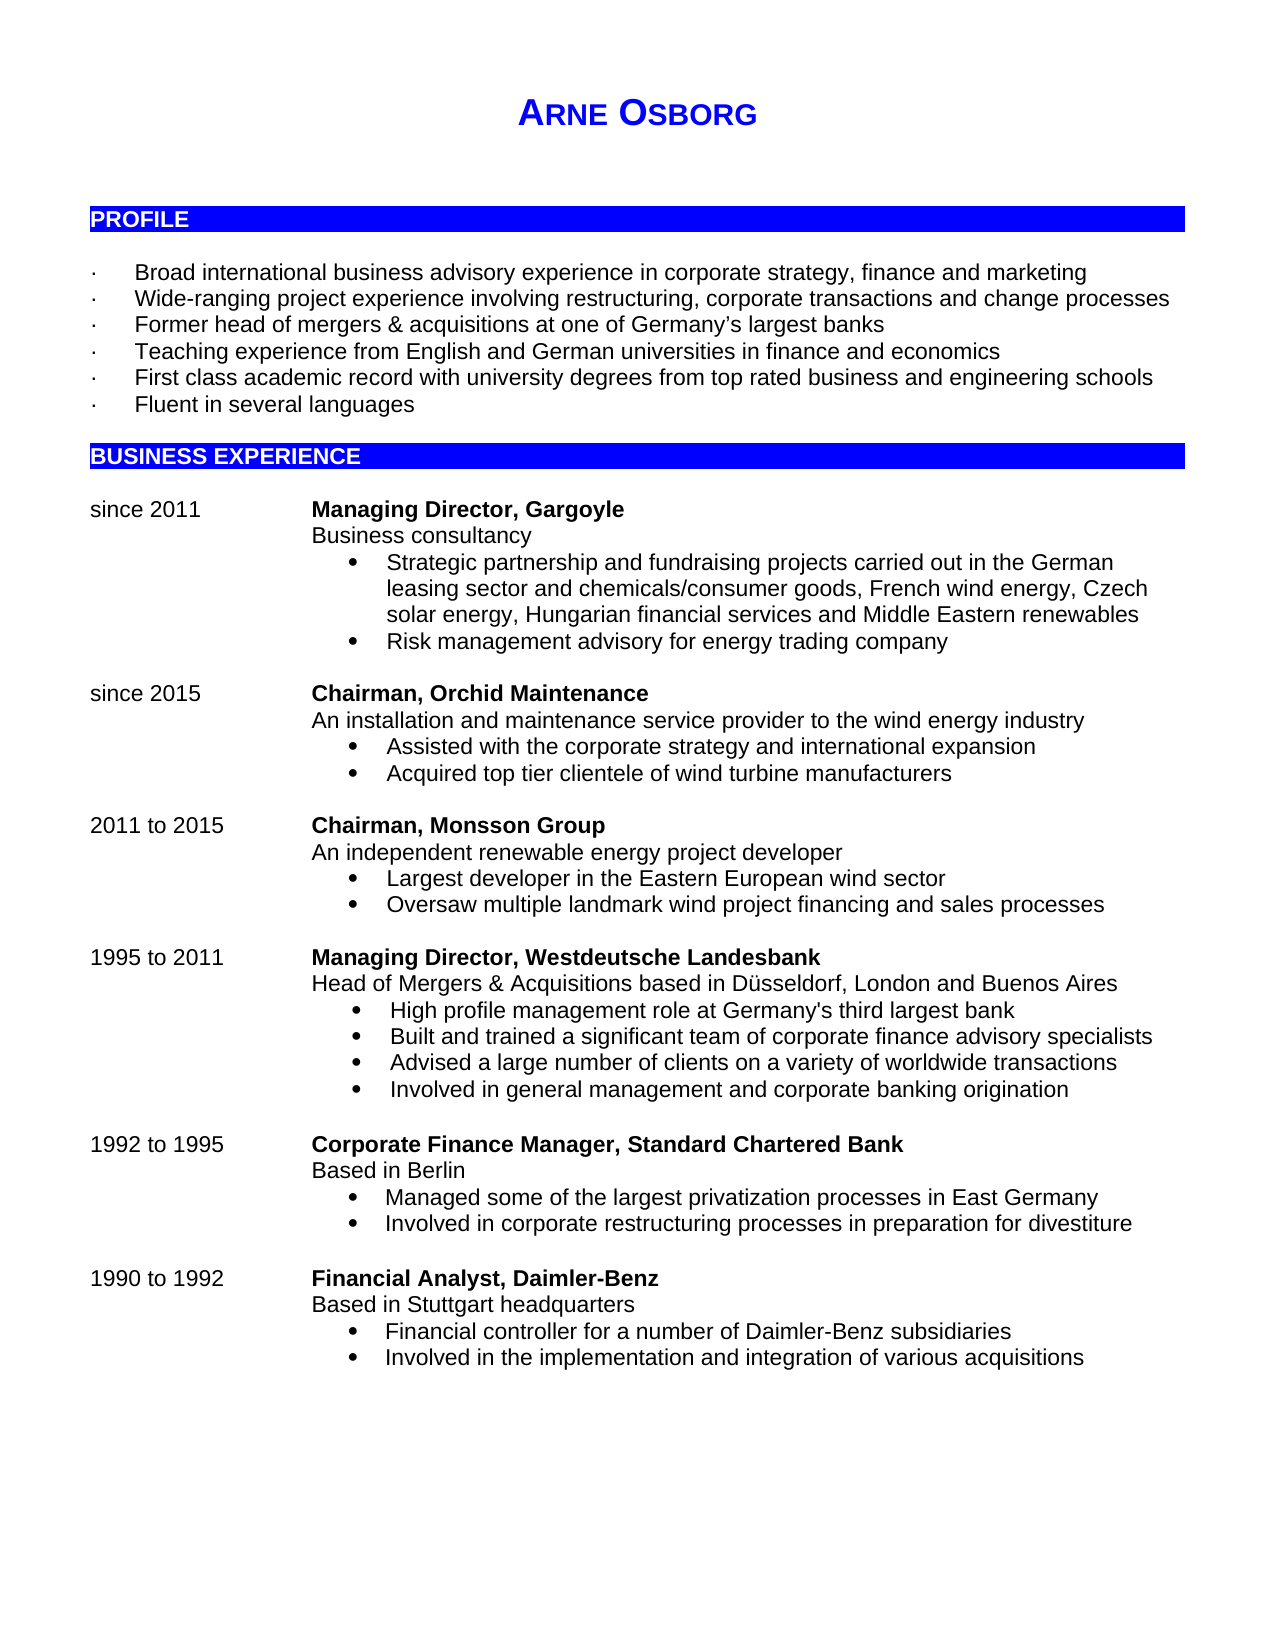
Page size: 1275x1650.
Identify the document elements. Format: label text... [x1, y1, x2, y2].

text Business consultancy [90, 522, 1185, 549]
list Managed some of the largest privatization processes in East Germany [349, 1183, 1185, 1210]
list Involved in the implementation and integration of various acquisitions [349, 1344, 1185, 1370]
subtitle PROFILE [90, 206, 1185, 232]
list Broad international business advisory experience in corporate strategy, finance and marketing [90, 259, 1185, 285]
text Head of Mergers & Acquisitions based in Düsseldorf, London and Buenos Aires [90, 970, 1185, 997]
list Involved in corporate restructuring processes in preparation for divestiture [349, 1210, 1185, 1236]
title Arne Osborg [90, 90, 1185, 133]
list Risk management advisory for energy trading company [349, 628, 1185, 654]
text Based in Stuttgart headquarters [311, 1291, 1185, 1318]
list Financial controller for a number of Daimler-Benz subsidiaries [349, 1318, 1185, 1344]
text since 2011 Managing Director, Gargoyle [90, 496, 1185, 522]
list Strategic partnership and fundraising projects carried out in the German leasing sector and chemicals/consumer goods, French wind energy, Czech solar energy, Hungarian financial services and Middle Eastern renewables [349, 549, 1185, 628]
list Advised a large number of clients on a variety of worldwide transactions [352, 1049, 1185, 1076]
text 2011 to 2015 Chairman, Monsson Group [90, 812, 1185, 838]
list Oversaw multiple landmark wind project financing and sales processes [349, 891, 1185, 918]
list Assisted with the corporate strategy and international expansion [349, 733, 1185, 759]
list Largest developer in the Eastern European wind sector [349, 865, 1185, 891]
text 1995 to 2011 Managing Director, Westdeutsche Landesbank [90, 944, 1185, 970]
list Built and trained a significant team of corporate finance advisory specialists [352, 1023, 1185, 1049]
text An installation and maintenance service provider to the wind energy industry [90, 707, 1185, 733]
list Teaching experience from English and German universities in finance and economics [90, 338, 1185, 364]
list Acquired top tier clientele of wind turbine manufacturers [349, 759, 1185, 786]
list First class academic record with university degrees from top rated business and engineering schools [90, 364, 1185, 391]
list Involved in general management and corporate banking origination [352, 1076, 1185, 1102]
text since 2015 Chairman, Orchid Maintenance [90, 680, 1185, 707]
text An independent renewable energy project developer [90, 838, 1185, 865]
list Wide-ranging project experience involving restructuring, corporate transactions and change processes [90, 285, 1185, 311]
text Based in Berlin [90, 1157, 1185, 1183]
list Former head of mergers & acquisitions at one of Germany’s largest banks [90, 311, 1185, 338]
text 1992 to 1995 Corporate Finance Manager, Standard Chartered Bank [90, 1131, 1185, 1157]
subtitle BUSINESS EXPERIENCE [90, 443, 1185, 469]
list Fluent in several languages [90, 391, 1185, 417]
list High profile management role at Germany's third largest bank [352, 997, 1185, 1023]
text 1990 to 1992 Financial Analyst, Daimler-Benz [90, 1265, 1185, 1291]
